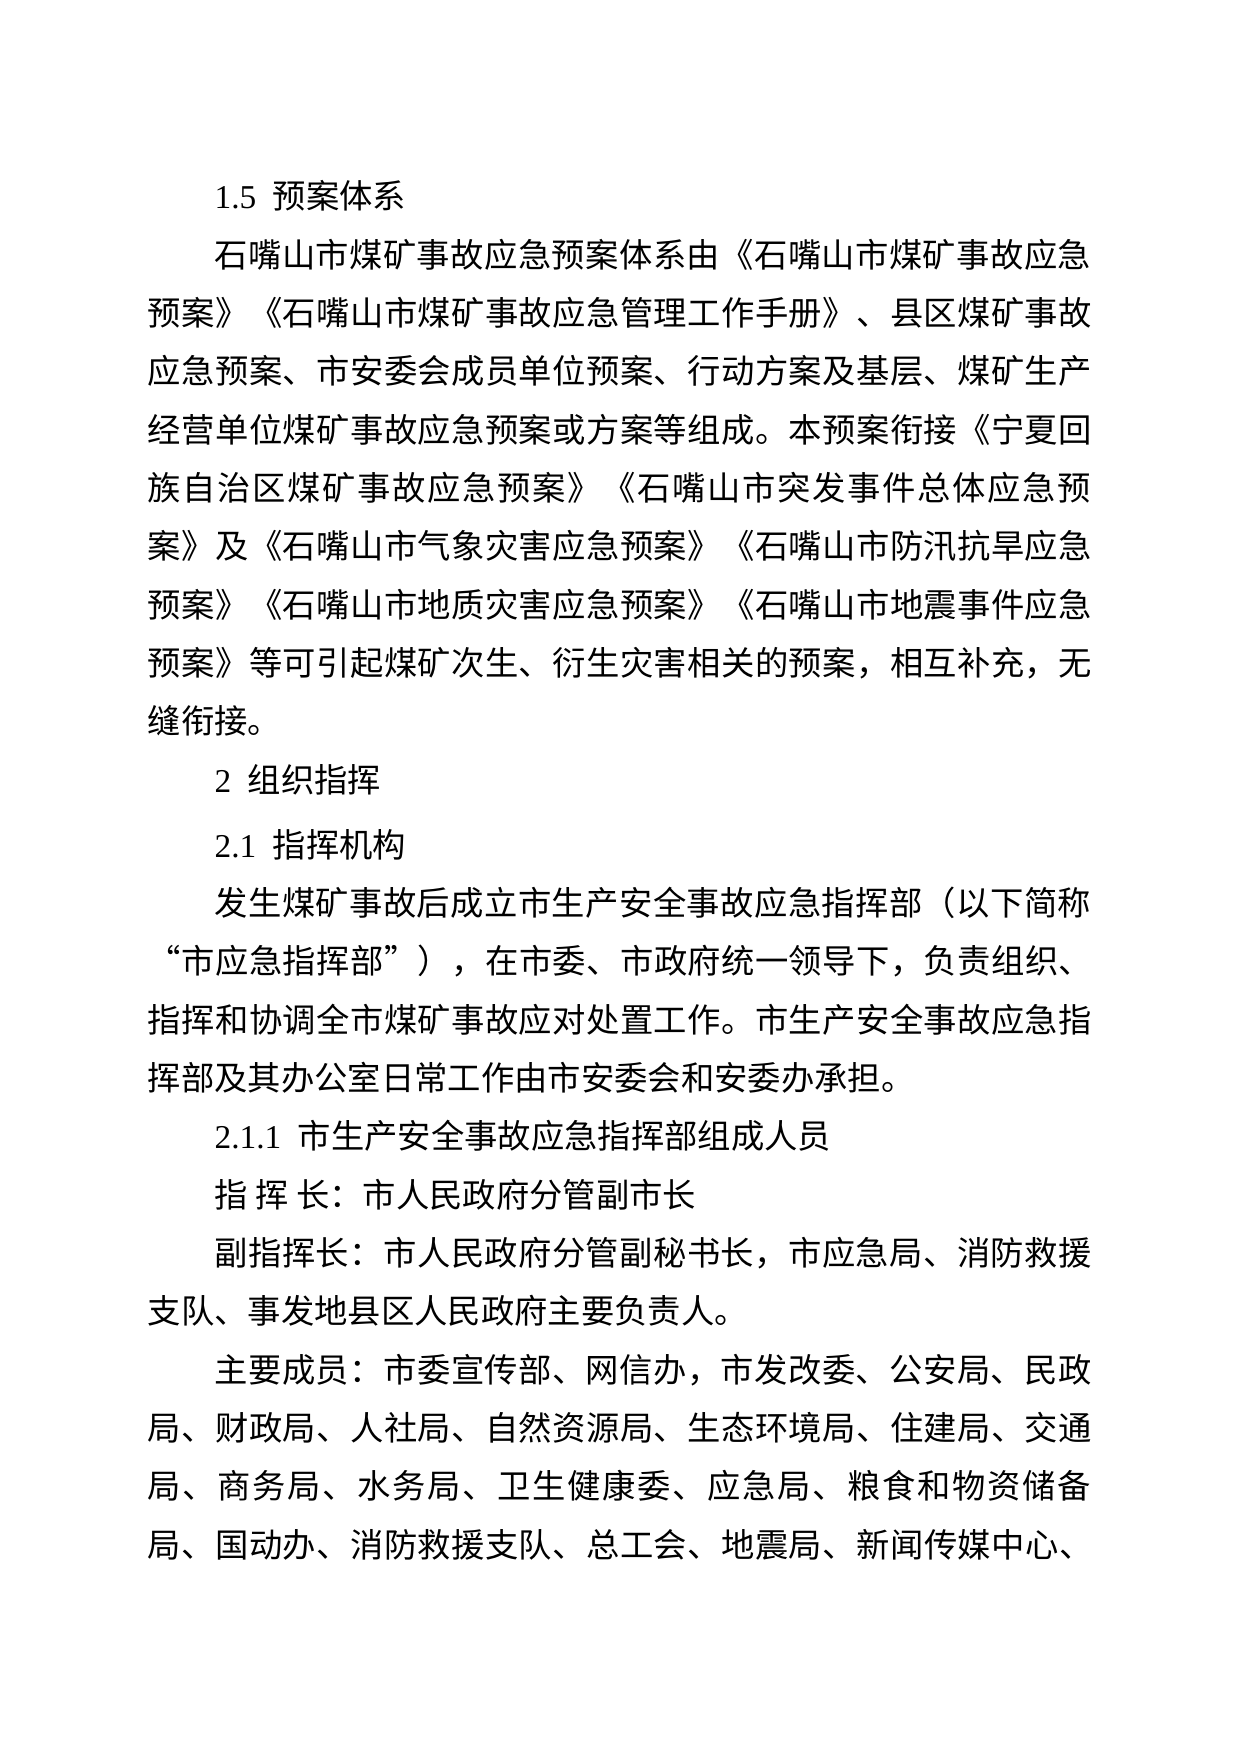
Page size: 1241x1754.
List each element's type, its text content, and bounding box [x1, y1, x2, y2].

text 石嘴山市煤矿事故应急预案体系由《石嘴山市煤矿事故应急预案》《石嘴山市煤矿事故应急管理工作手册》、县区煤矿事故应急预案、市安委会成员单位预案、行动方案及基层、煤矿生产经营单位煤矿事故应急预案或方案等组成。本预案衔接《宁夏回族自治区煤矿事故应急预案》《石嘴山市突发事件总体应急预案》及《石嘴山市气象灾害应急预案》《石嘴山市防汛抗旱应急预案》《石嘴山市地质灾害应急预案》《石嘴山市地震事件应急预案》等可引起煤矿次生、衍生灾害相关的预案，相互补充，无缝衔接。 [148, 220, 1093, 745]
text 指 挥 长：市人民政府分管副市长 [148, 1160, 1093, 1219]
text 发生煤矿事故后成立市生产安全事故应急指挥部（以下简称“市应急指挥部”），在市委、市政府统一领导下，负责组织、指挥和协调全市煤矿事故应对处置工作。市生产安全事故应急指挥部及其办公室日常工作由市安委会和安委办承担。 [148, 869, 1093, 1102]
text 2 组织指挥 [148, 745, 1093, 810]
text 副指挥长：市人民政府分管副秘书长，市应急局、消防救援支队、事发地县区人民政府主要负责人。 [148, 1219, 1093, 1335]
text 2.1.1 市生产安全事故应急指挥部组成人员 [148, 1102, 1093, 1160]
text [148, 1335, 1093, 1569]
text 1.5 预案体系 [148, 162, 1093, 220]
text 2.1 指挥机构 [148, 810, 1093, 869]
